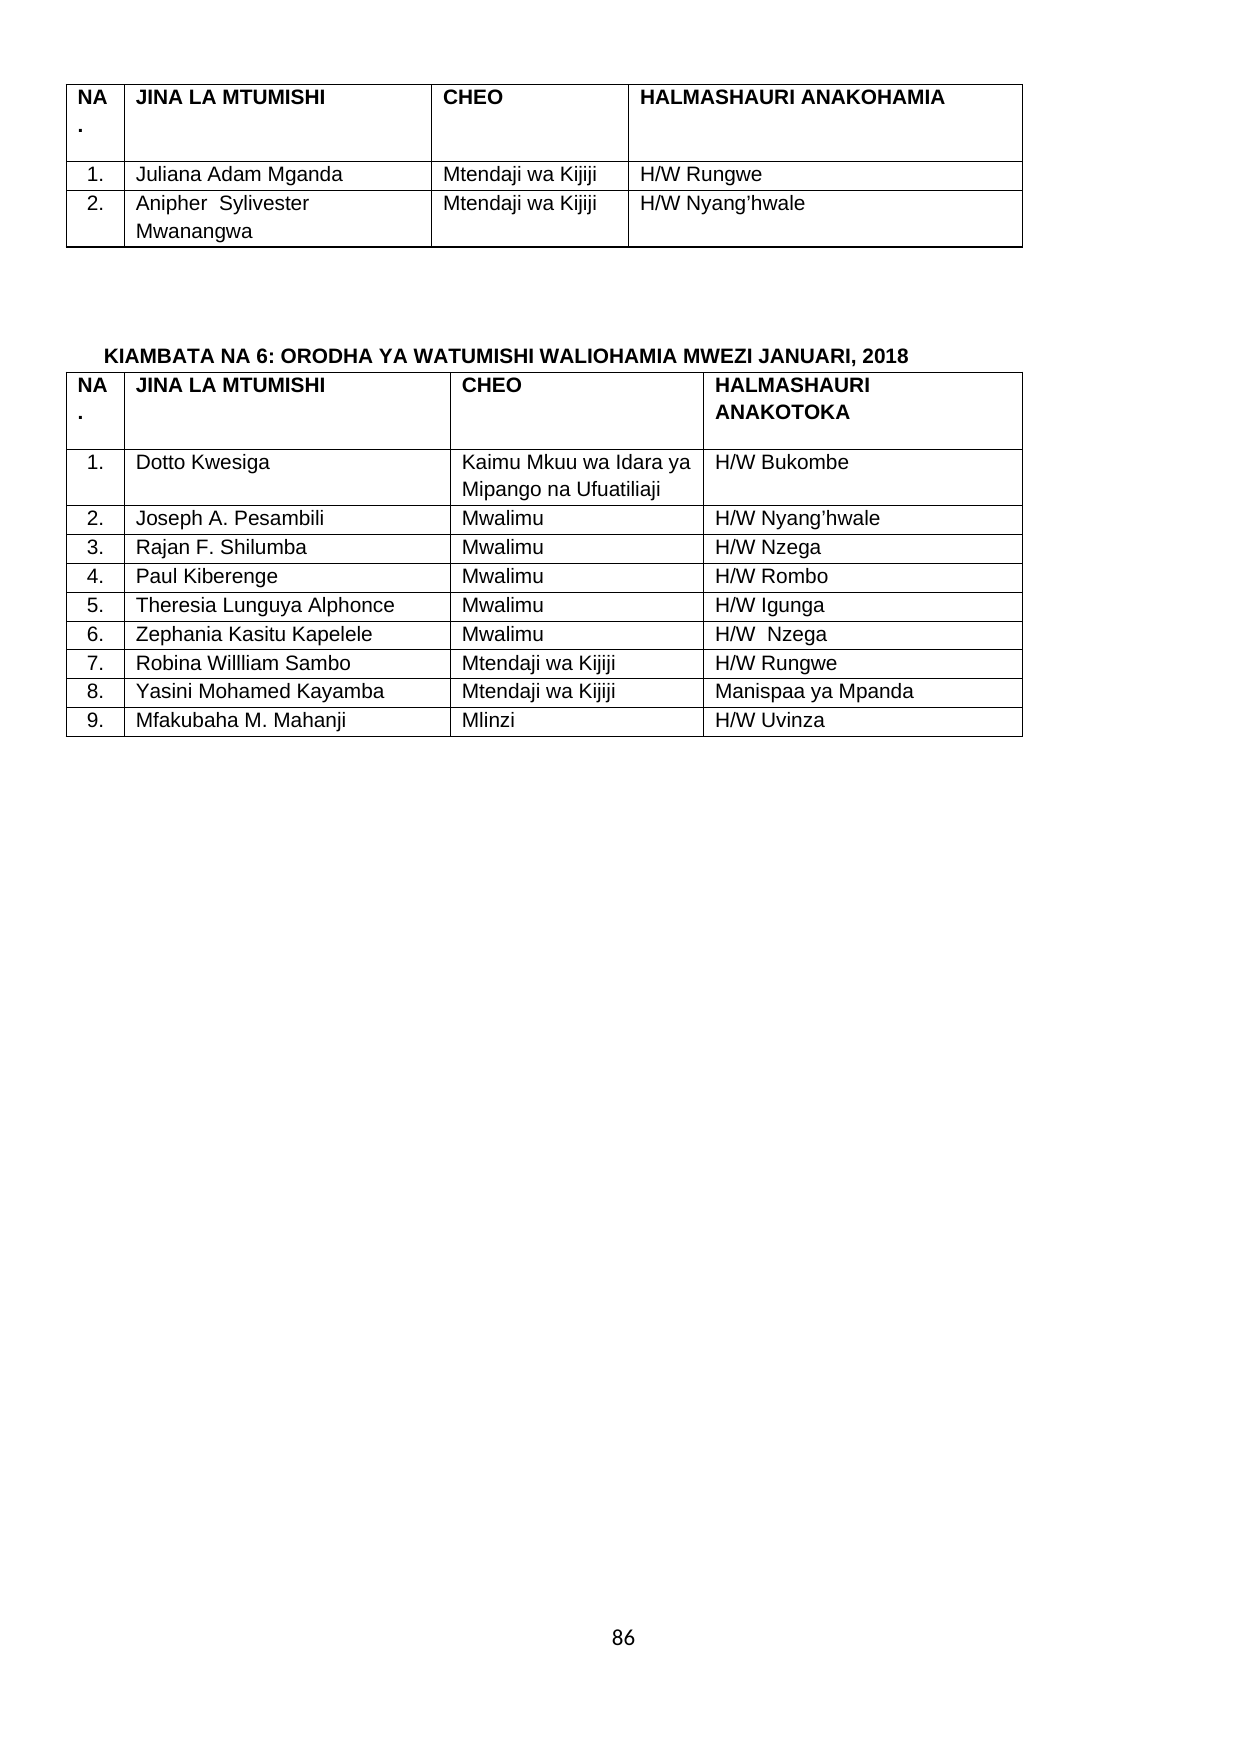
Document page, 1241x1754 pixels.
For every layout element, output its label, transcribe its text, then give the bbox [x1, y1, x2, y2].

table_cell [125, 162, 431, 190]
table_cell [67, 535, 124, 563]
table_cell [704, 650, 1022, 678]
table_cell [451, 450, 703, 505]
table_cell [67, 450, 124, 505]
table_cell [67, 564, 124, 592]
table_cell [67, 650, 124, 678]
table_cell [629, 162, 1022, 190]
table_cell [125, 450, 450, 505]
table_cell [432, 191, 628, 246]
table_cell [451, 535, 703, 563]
text KIAMBATA NA 6: ORODHA YA WATUMISHI WALIOHAMIA MWEZI JANUARI, 2018 [103, 344, 1143, 368]
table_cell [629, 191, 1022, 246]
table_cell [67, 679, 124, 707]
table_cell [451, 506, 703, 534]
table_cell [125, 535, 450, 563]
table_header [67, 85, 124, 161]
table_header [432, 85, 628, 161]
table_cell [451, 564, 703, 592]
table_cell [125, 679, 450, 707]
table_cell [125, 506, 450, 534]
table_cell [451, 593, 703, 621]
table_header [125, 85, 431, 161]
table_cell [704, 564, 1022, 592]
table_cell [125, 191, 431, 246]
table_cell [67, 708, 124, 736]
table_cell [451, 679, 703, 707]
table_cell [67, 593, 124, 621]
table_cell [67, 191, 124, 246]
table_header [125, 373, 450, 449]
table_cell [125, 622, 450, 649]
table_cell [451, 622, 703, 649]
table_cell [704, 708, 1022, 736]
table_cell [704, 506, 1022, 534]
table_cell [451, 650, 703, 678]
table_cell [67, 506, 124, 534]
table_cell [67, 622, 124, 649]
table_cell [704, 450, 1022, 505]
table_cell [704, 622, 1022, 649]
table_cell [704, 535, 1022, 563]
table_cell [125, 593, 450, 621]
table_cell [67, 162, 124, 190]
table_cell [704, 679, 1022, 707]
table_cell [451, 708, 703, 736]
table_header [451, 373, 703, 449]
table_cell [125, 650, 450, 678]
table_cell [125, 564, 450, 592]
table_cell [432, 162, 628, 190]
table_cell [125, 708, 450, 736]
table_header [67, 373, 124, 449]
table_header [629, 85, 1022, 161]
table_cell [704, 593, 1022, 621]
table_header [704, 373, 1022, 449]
